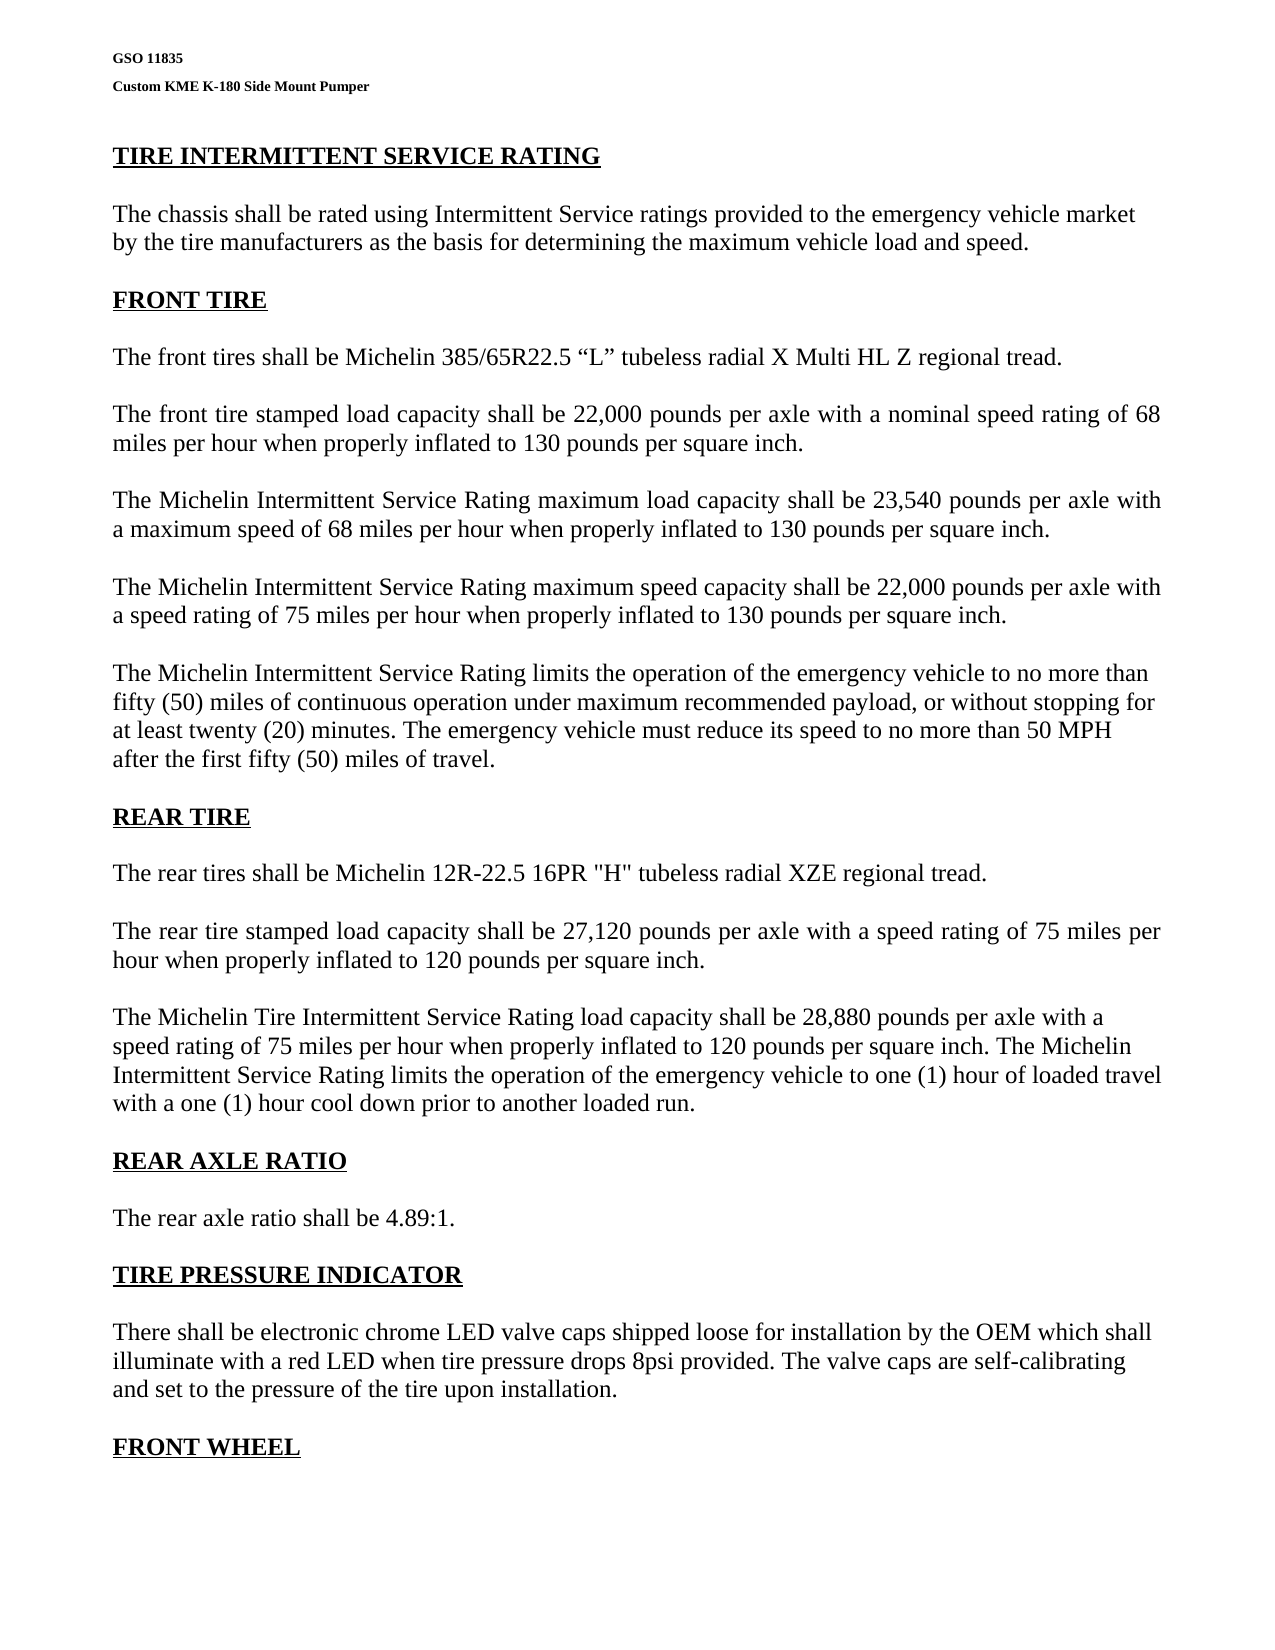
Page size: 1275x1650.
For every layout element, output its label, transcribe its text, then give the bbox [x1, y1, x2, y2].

text FRONT TIRE [112, 285, 1162, 314]
text TIRE PRESSURE INDICATOR [112, 1260, 1162, 1289]
text The front tire stamped load capacity shall be 22,000 pounds per axle with a nominal speed rating of 68 miles per hour when properly inflated to 130 pounds per square inch. [112, 399, 1162, 457]
text The chassis shall be rated using Intermittent Service ratings provided to the emergency vehicle market by the tire manufacturers as the basis for determining the maximum vehicle load and speed. [112, 199, 1162, 256]
text TIRE INTERMITTENT SERVICE RATING [112, 141, 1162, 170]
text The Michelin Tire Intermittent Service Rating load capacity shall be 28,880 pounds per axle with a speed rating of 75 miles per hour when properly inflated to 120 pounds per square inch. The Michelin Intermittent Service Rating limits the operation of the emergency vehicle to one (1) hour of loaded travel with a one (1) hour cool down prior to another loaded run. [112, 1002, 1162, 1117]
text There shall be electronic chrome LED valve caps shipped loose for installation by the OEM which shall illuminate with a red LED when tire pressure drops 8psi provided. The valve caps are self-calibrating and set to the pressure of the tire upon installation. [112, 1317, 1162, 1403]
text The Michelin Intermittent Service Rating limits the operation of the emergency vehicle to no more than fifty (50) miles of continuous operation under maximum recommended payload, or without stopping for at least twenty (20) minutes. The emergency vehicle must reduce its speed to no more than 50 MPH after the first fifty (50) miles of travel. [112, 658, 1162, 773]
text The rear tire stamped load capacity shall be 27,120 pounds per axle with a speed rating of 75 miles per hour when properly inflated to 120 pounds per square inch. [112, 916, 1162, 973]
text The front tires shall be Michelin 385/65R22.5 “L” tubeless radial X Multi HL Z regional tread. [112, 342, 1162, 371]
text The Michelin Intermittent Service Rating maximum speed capacity shall be 22,000 pounds per axle with a speed rating of 75 miles per hour when properly inflated to 130 pounds per square inch. [112, 572, 1162, 629]
text The rear tires shall be Michelin 12R-22.5 16PR "H" tubeless radial XZE regional tread. [112, 858, 1162, 887]
text REAR AXLE RATIO [112, 1146, 1162, 1175]
text The rear axle ratio shall be 4.89:1. [112, 1203, 1162, 1232]
text REAR TIRE [112, 802, 1162, 831]
text FRONT WHEEL [112, 1432, 1162, 1461]
text The Michelin Intermittent Service Rating maximum load capacity shall be 23,540 pounds per axle with a maximum speed of 68 miles per hour when properly inflated to 130 pounds per square inch. [112, 486, 1162, 543]
